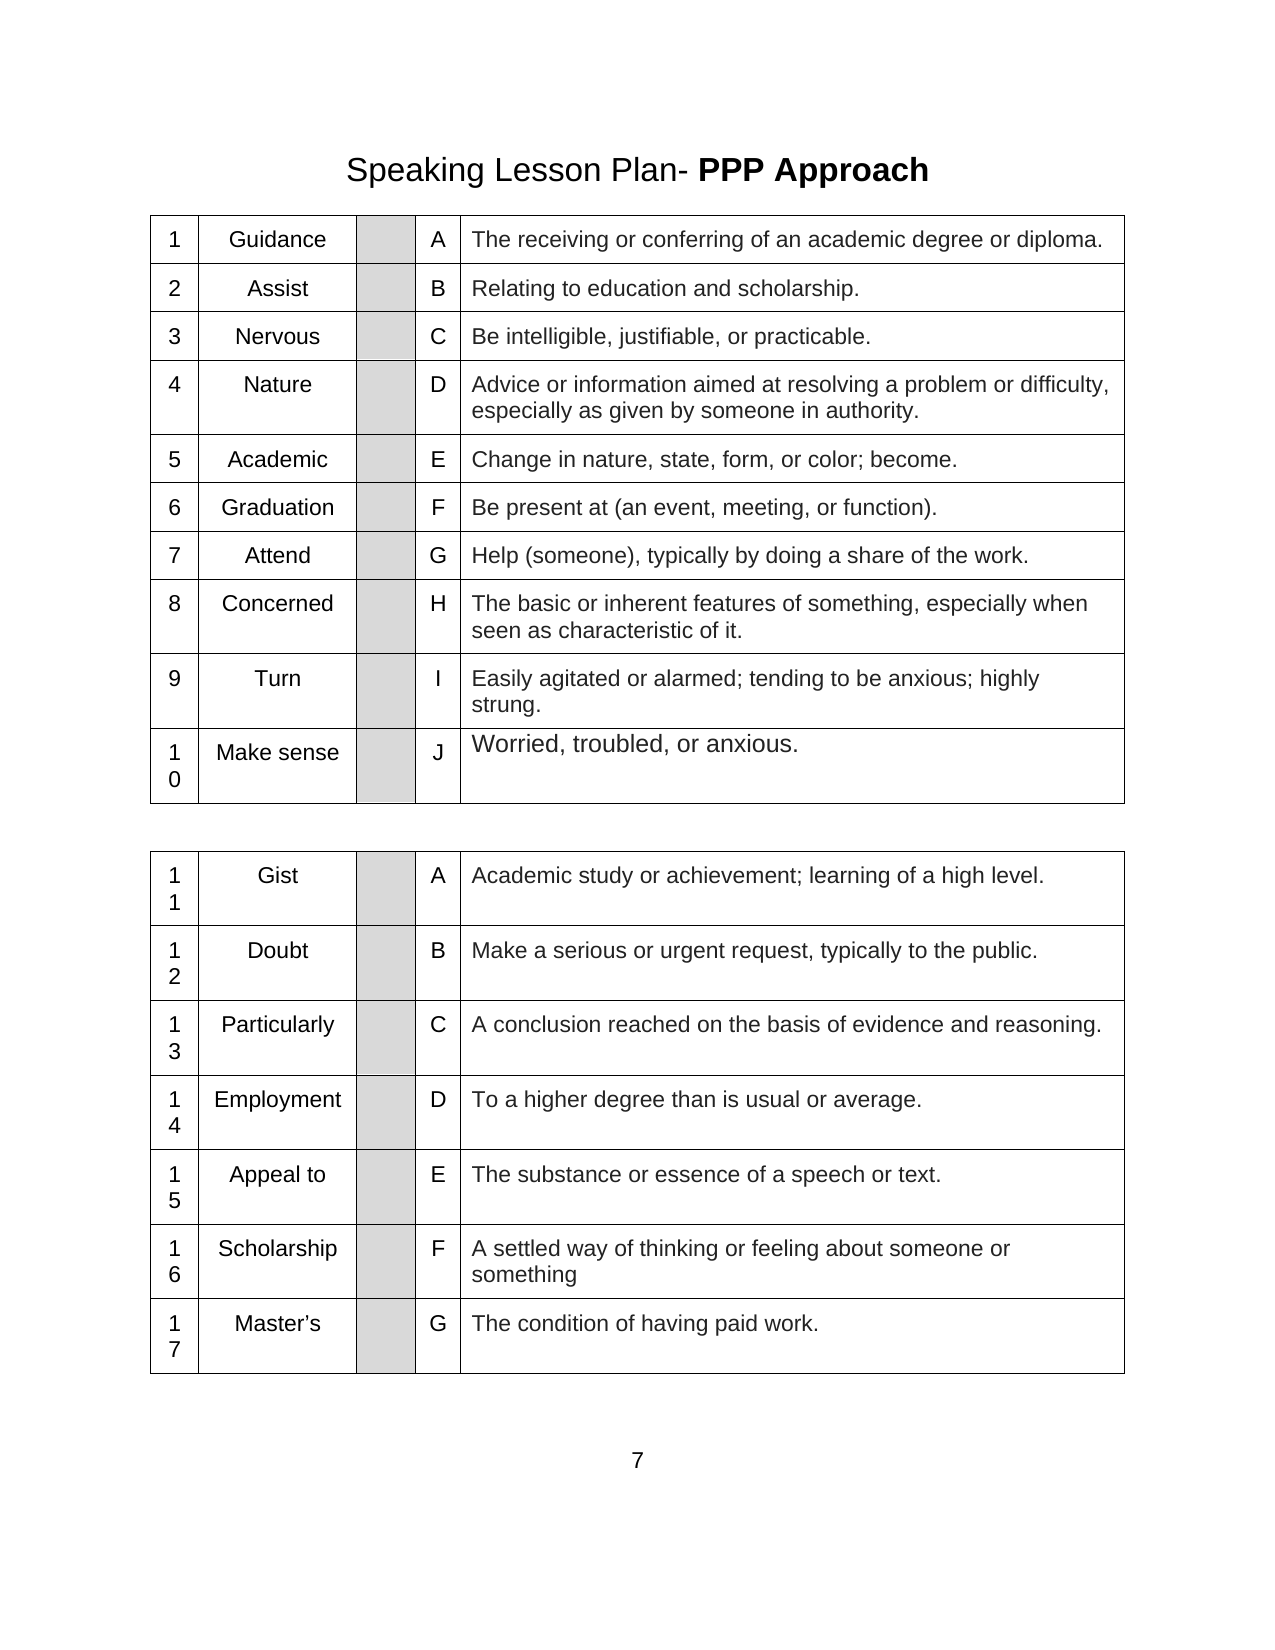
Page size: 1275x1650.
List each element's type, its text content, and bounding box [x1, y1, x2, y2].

table_cell [357, 361, 415, 434]
table_cell F [416, 1225, 460, 1298]
table_cell Concerned [199, 580, 356, 653]
table_cell A conclusion reached on the basis of evidence and reasoning. [461, 1001, 1124, 1074]
table_cell D [416, 1076, 460, 1149]
table_cell [357, 1150, 415, 1224]
table_cell The substance or essence of a speech or text. [461, 1150, 1124, 1224]
table_cell [357, 435, 415, 482]
table_cell 14 [151, 1076, 198, 1149]
table_cell Attend [199, 532, 356, 579]
table_cell 8 [151, 580, 198, 653]
table_cell Relating to education and scholarship. [461, 264, 1124, 311]
table_cell Master’s [199, 1299, 356, 1373]
table_cell To a higher degree than is usual or average. [461, 1076, 1124, 1149]
table_cell Doubt [199, 926, 356, 1000]
table_cell B [416, 926, 460, 1000]
table_cell Graduation [199, 483, 356, 531]
table_cell Appeal to [199, 1150, 356, 1224]
table_cell Assist [199, 264, 356, 311]
table_cell Turn [199, 654, 356, 728]
table_header The receiving or conferring of an academic degree or diploma. [461, 216, 1124, 263]
table_cell 17 [151, 1299, 198, 1373]
table_cell [357, 1225, 415, 1298]
table_cell [357, 1001, 415, 1074]
table_header Guidance [199, 216, 356, 263]
table_cell 16 [151, 1225, 198, 1298]
table_cell The condition of having paid work. [461, 1299, 1124, 1373]
table_cell 10 [151, 729, 198, 802]
table_header A [416, 852, 460, 925]
table_cell Be intelligible, justifiable, or practicable. [461, 312, 1124, 359]
table_header Academic study or achievement; learning of a high level. [461, 852, 1124, 925]
table_cell The basic or inherent features of something, especially when seen as characteristic of it. [461, 580, 1124, 653]
table_cell I [416, 654, 460, 728]
table_cell D [416, 361, 460, 434]
table_cell [357, 532, 415, 579]
table_cell [357, 312, 415, 359]
table_cell C [416, 1001, 460, 1074]
table_cell Particularly [199, 1001, 356, 1074]
table_cell [357, 483, 415, 531]
table_cell Academic [199, 435, 356, 482]
table_header 11 [151, 852, 198, 925]
table_cell [357, 1299, 415, 1373]
table_cell [357, 580, 415, 653]
table_cell Advice or information aimed at resolving a problem or difficulty, especially as given by someone in authority. [461, 361, 1124, 434]
table_header [357, 216, 415, 263]
table_cell E [416, 1150, 460, 1224]
table_header 1 [151, 216, 198, 263]
table_cell [357, 1076, 415, 1149]
table_cell [357, 264, 415, 311]
table_cell 9 [151, 654, 198, 728]
table_cell [357, 654, 415, 728]
table_cell B [416, 264, 460, 311]
table_cell G [416, 1299, 460, 1373]
table_cell G [416, 532, 460, 579]
table_cell C [416, 312, 460, 359]
table_cell Easily agitated or alarmed; tending to be anxious; highly strung. [461, 654, 1124, 728]
table_cell Nature [199, 361, 356, 434]
table_cell H [416, 580, 460, 653]
table_cell Scholarship [199, 1225, 356, 1298]
table_header [357, 852, 415, 925]
table_cell 5 [151, 435, 198, 482]
table_cell E [416, 435, 460, 482]
table_cell Change in nature, state, form, or color; become. [461, 435, 1124, 482]
table_cell [357, 729, 415, 802]
table_cell Make sense [199, 729, 356, 802]
table_header Gist [199, 852, 356, 925]
table_cell 2 [151, 264, 198, 311]
table_cell J [416, 729, 460, 802]
table_cell [357, 926, 415, 1000]
table_cell A settled way of thinking or feeling about someone or something [461, 1225, 1124, 1298]
table_cell 7 [151, 532, 198, 579]
table_cell 15 [151, 1150, 198, 1224]
table_cell Employment [199, 1076, 356, 1149]
table_cell Worried, troubled, or anxious. [461, 729, 1124, 802]
table_cell Be present at (an event, meeting, or function). [461, 483, 1124, 531]
table_cell F [416, 483, 460, 531]
table_cell 12 [151, 926, 198, 1000]
table_cell 3 [151, 312, 198, 359]
table_cell Nervous [199, 312, 356, 359]
table_cell Make a serious or urgent request, typically to the public. [461, 926, 1124, 1000]
table_cell 4 [151, 361, 198, 434]
table_cell 6 [151, 483, 198, 531]
table_header A [416, 216, 460, 263]
table_cell Help (someone), typically by doing a share of the work. [461, 532, 1124, 579]
table_cell 13 [151, 1001, 198, 1074]
